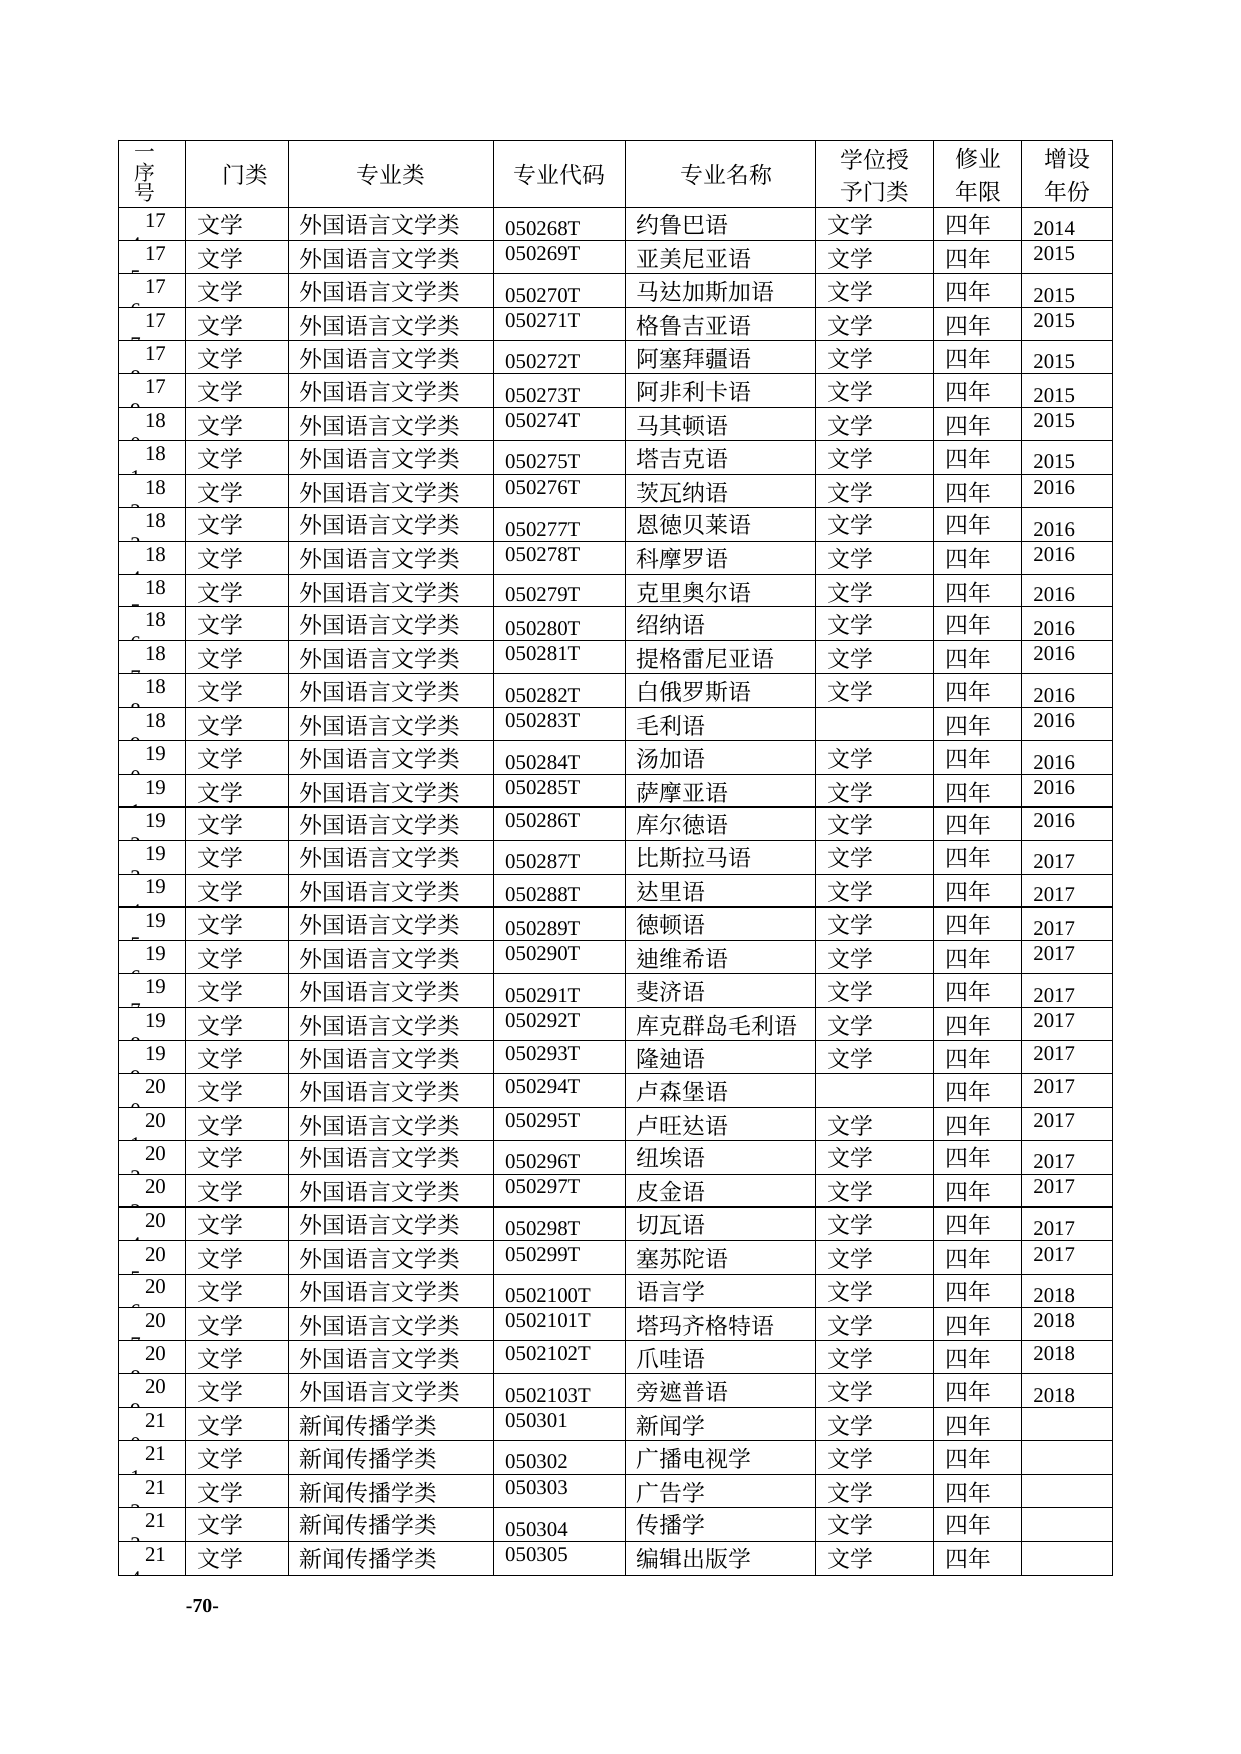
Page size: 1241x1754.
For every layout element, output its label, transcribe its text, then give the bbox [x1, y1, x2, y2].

table_header 一序号 [119, 141, 185, 207]
table_cell 文学 [816, 1275, 933, 1307]
table_cell 050268T [494, 208, 625, 240]
table_cell 四年 [934, 641, 1021, 673]
table_cell 恩徳贝莱语 [626, 508, 815, 541]
table_cell 212 [119, 1475, 185, 1507]
table_cell 四年 [934, 374, 1021, 407]
table_cell 四年 [934, 1308, 1021, 1340]
table_cell [1022, 1508, 1112, 1541]
table_cell 四年 [934, 1275, 1021, 1307]
table_cell 四年 [934, 674, 1021, 707]
table_cell 外国语言文学类 [289, 1041, 493, 1073]
table_cell 182 [119, 475, 185, 507]
table_cell 177 [119, 308, 185, 340]
table_cell 文学 [816, 1208, 933, 1240]
table_cell 科摩罗语 [626, 542, 815, 573]
table_cell 外国语言文学类 [289, 274, 493, 307]
table_cell 四年 [934, 1408, 1021, 1440]
table_cell 文学 [186, 1308, 288, 1340]
table_cell 皮金语 [626, 1175, 815, 1206]
table_cell 四年 [934, 274, 1021, 307]
table_cell 传播学 [626, 1508, 815, 1541]
table_cell 196 [119, 941, 185, 973]
table_cell 181 [119, 441, 185, 473]
table_cell 2016 [1022, 475, 1112, 507]
table_cell 文学 [816, 875, 933, 906]
table_cell 2017 [1022, 1041, 1112, 1073]
table_cell 文学 [816, 542, 933, 573]
table_cell 185 [119, 575, 185, 606]
table_cell 2016 [1022, 542, 1112, 573]
table_cell 塔吉克语 [626, 441, 815, 473]
table_cell 050282T [494, 674, 625, 707]
table_cell 文学 [186, 1041, 288, 1073]
table_cell 2017 [1022, 1108, 1112, 1139]
table_cell 2014 [1022, 208, 1112, 240]
table_cell 四年 [934, 1441, 1021, 1473]
table_cell 亚美尼亚语 [626, 241, 815, 273]
table_cell 四年 [934, 908, 1021, 940]
table_cell 050287T [494, 841, 625, 873]
table_cell 四年 [934, 1508, 1021, 1541]
table_cell 050304 [494, 1508, 625, 1541]
table_cell 外国语言文学类 [289, 542, 493, 573]
table_cell 050290T [494, 941, 625, 973]
table_cell 文学 [186, 908, 288, 940]
table_cell 文学 [186, 441, 288, 473]
table_cell 文学 [816, 1475, 933, 1507]
table_cell 徳顿语 [626, 908, 815, 940]
table_cell 文学 [186, 808, 288, 839]
table_cell 2017 [1022, 1241, 1112, 1273]
table_cell 外国语言文学类 [289, 674, 493, 707]
table_cell 旁遮普语 [626, 1374, 815, 1407]
table_cell 178 [119, 341, 185, 373]
table_cell 050291T [494, 974, 625, 1007]
table_cell 外国语言文学类 [289, 641, 493, 673]
table_cell 192 [119, 808, 185, 839]
table_cell 四年 [934, 1241, 1021, 1273]
table_cell 库尔徳语 [626, 808, 815, 839]
table_cell 2016 [1022, 508, 1112, 541]
table_cell 四年 [934, 607, 1021, 640]
table_cell 187 [119, 641, 185, 673]
table_cell 050295T [494, 1108, 625, 1139]
table_cell 四年 [934, 841, 1021, 873]
table_cell 179 [119, 374, 185, 407]
table_cell 050302 [494, 1441, 625, 1473]
table_cell [816, 708, 933, 740]
table_cell 文学 [816, 1141, 933, 1173]
table_cell 文学 [186, 1374, 288, 1407]
table_cell 文学 [186, 1208, 288, 1240]
table_cell 四年 [934, 508, 1021, 541]
table_cell 文学 [816, 441, 933, 473]
table_cell 195 [119, 908, 185, 940]
table_header 增设 年份 [1022, 141, 1112, 207]
table_header 专业名称 [626, 141, 815, 207]
table_cell 文学 [186, 1441, 288, 1473]
table_cell 文学 [816, 974, 933, 1007]
table_cell 外国语言文学类 [289, 741, 493, 774]
table_cell 050305 [494, 1542, 625, 1574]
table_cell 绍纳语 [626, 607, 815, 640]
table_cell 外国语言文学类 [289, 808, 493, 839]
table_cell 194 [119, 875, 185, 906]
table_cell 050299T [494, 1241, 625, 1273]
table_cell 2017 [1022, 841, 1112, 873]
table_cell 四年 [934, 1208, 1021, 1240]
table_cell 050272T [494, 341, 625, 373]
table_cell 塔玛齐格特语 [626, 1308, 815, 1340]
table_cell 2016 [1022, 775, 1112, 806]
table_cell 2016 [1022, 708, 1112, 740]
table_cell 050289T [494, 908, 625, 940]
table_cell 外国语言文学类 [289, 908, 493, 940]
table_cell 206 [119, 1275, 185, 1307]
table_cell 文学 [816, 841, 933, 873]
table_cell 文学 [186, 508, 288, 541]
table_cell 2018 [1022, 1374, 1112, 1407]
table_cell 四年 [934, 741, 1021, 774]
table_cell 文学 [816, 274, 933, 307]
table_cell 文学 [186, 1508, 288, 1541]
table_cell 四年 [934, 1175, 1021, 1206]
table_cell 文学 [816, 1441, 933, 1473]
table_cell 文学 [816, 908, 933, 940]
table_cell 库克群岛毛利语 [626, 1008, 815, 1040]
table_cell 卢森堡语 [626, 1074, 815, 1107]
table_cell 文学 [816, 1241, 933, 1273]
table_cell 阿塞拜疆语 [626, 341, 815, 373]
table_cell 格鲁吉亚语 [626, 308, 815, 340]
table_cell 塞苏陀语 [626, 1241, 815, 1273]
table_cell 文学 [186, 241, 288, 273]
table_cell 208 [119, 1341, 185, 1373]
table_cell 文学 [186, 575, 288, 606]
table_cell 四年 [934, 575, 1021, 606]
table_cell 文学 [186, 274, 288, 307]
table_cell 209 [119, 1374, 185, 1407]
table_cell 文学 [816, 1408, 933, 1440]
table_cell 斐济语 [626, 974, 815, 1007]
table_cell 马达加斯加语 [626, 274, 815, 307]
table_cell 文学 [186, 875, 288, 906]
table_cell 四年 [934, 475, 1021, 507]
table_cell [1022, 1441, 1112, 1473]
table_cell 四年 [934, 941, 1021, 973]
table_cell 四年 [934, 408, 1021, 439]
table_cell 文学 [186, 1275, 288, 1307]
table_cell 广告学 [626, 1475, 815, 1507]
table_cell 214 [119, 1542, 185, 1574]
table_cell 211 [119, 1441, 185, 1473]
table_cell 四年 [934, 775, 1021, 806]
table_cell 外国语言文学类 [289, 1175, 493, 1206]
table_cell 2017 [1022, 1141, 1112, 1173]
table_cell 2016 [1022, 641, 1112, 673]
table_cell 200 [119, 1074, 185, 1107]
table_cell 文学 [186, 475, 288, 507]
table_cell 2017 [1022, 1208, 1112, 1240]
table_cell 0502101T [494, 1308, 625, 1340]
table_header 专业类 [289, 141, 493, 207]
table_cell 外国语言文学类 [289, 308, 493, 340]
table_cell 文学 [186, 1008, 288, 1040]
table_cell 0502103T [494, 1374, 625, 1407]
table_cell 文学 [816, 208, 933, 240]
table_cell 050271T [494, 308, 625, 340]
table_cell 外国语言文学类 [289, 775, 493, 806]
table_cell 202 [119, 1141, 185, 1173]
table_cell 201 [119, 1108, 185, 1139]
table_cell 050288T [494, 875, 625, 906]
table_cell 比斯拉马语 [626, 841, 815, 873]
table_cell 文学 [816, 1374, 933, 1407]
table_cell 四年 [934, 1074, 1021, 1107]
table_cell 2015 [1022, 374, 1112, 407]
table_cell 文学 [186, 374, 288, 407]
table_cell 四年 [934, 875, 1021, 906]
table_cell 050280T [494, 607, 625, 640]
table_cell 205 [119, 1241, 185, 1273]
table_cell 新闻传播学类 [289, 1542, 493, 1574]
table_cell 约鲁巴语 [626, 208, 815, 240]
table_cell 050278T [494, 542, 625, 573]
table_cell 198 [119, 1008, 185, 1040]
table_cell 050276T [494, 475, 625, 507]
table_cell 2017 [1022, 875, 1112, 906]
table_cell 188 [119, 674, 185, 707]
table_cell 四年 [934, 1108, 1021, 1139]
table_cell 文学 [816, 741, 933, 774]
table_cell 050270T [494, 274, 625, 307]
table_cell 2016 [1022, 674, 1112, 707]
table_cell 外国语言文学类 [289, 1341, 493, 1373]
table_header 门类 [186, 141, 288, 207]
table_cell 050294T [494, 1074, 625, 1107]
table_cell 193 [119, 841, 185, 873]
table_cell 0502100T [494, 1275, 625, 1307]
table_cell 四年 [934, 974, 1021, 1007]
table_cell 050281T [494, 641, 625, 673]
table_cell 外国语言文学类 [289, 374, 493, 407]
table_cell 茨瓦纳语 [626, 475, 815, 507]
table_cell 189 [119, 708, 185, 740]
table_cell [1022, 1542, 1112, 1574]
table_cell 2018 [1022, 1308, 1112, 1340]
table_cell 外国语言文学类 [289, 1141, 493, 1173]
table_cell 183 [119, 508, 185, 541]
table_cell 白俄罗斯语 [626, 674, 815, 707]
table_cell [1022, 1475, 1112, 1507]
table_cell 阿非利卡语 [626, 374, 815, 407]
table_cell 四年 [934, 341, 1021, 373]
table_cell 迪维希语 [626, 941, 815, 973]
table_cell 文学 [186, 1408, 288, 1440]
table_cell 四年 [934, 1475, 1021, 1507]
table_cell 050284T [494, 741, 625, 774]
table_cell 四年 [934, 808, 1021, 839]
table_cell 文学 [816, 341, 933, 373]
table_cell 0502102T [494, 1341, 625, 1373]
table_cell 外国语言文学类 [289, 841, 493, 873]
table_cell 199 [119, 1041, 185, 1073]
table_cell 外国语言文学类 [289, 575, 493, 606]
table_cell 050296T [494, 1141, 625, 1173]
table_cell 2017 [1022, 974, 1112, 1007]
table_cell 文学 [186, 1241, 288, 1273]
table_cell 207 [119, 1308, 185, 1340]
table_cell 050285T [494, 775, 625, 806]
table_cell 文学 [816, 241, 933, 273]
table_cell 文学 [816, 1008, 933, 1040]
table_cell 文学 [816, 1041, 933, 1073]
table_cell 新闻传播学类 [289, 1441, 493, 1473]
table_cell 新闻传播学类 [289, 1508, 493, 1541]
table_cell 外国语言文学类 [289, 1208, 493, 1240]
table_cell 050274T [494, 408, 625, 439]
table_cell 外国语言文学类 [289, 1275, 493, 1307]
table_cell 新闻传播学类 [289, 1408, 493, 1440]
table_cell 外国语言文学类 [289, 708, 493, 740]
table_cell 文学 [186, 674, 288, 707]
table_cell 编辑出版学 [626, 1542, 815, 1574]
table_cell 2017 [1022, 908, 1112, 940]
table_cell 文学 [186, 641, 288, 673]
table_cell 外国语言文学类 [289, 607, 493, 640]
table_cell 文学 [816, 941, 933, 973]
table_cell 050292T [494, 1008, 625, 1040]
table_cell 达里语 [626, 875, 815, 906]
table_cell 文学 [816, 408, 933, 439]
table_cell 文学 [816, 1108, 933, 1139]
table_cell 文学 [816, 674, 933, 707]
table_cell 文学 [186, 974, 288, 1007]
table_cell 2017 [1022, 1008, 1112, 1040]
table_cell 2015 [1022, 441, 1112, 473]
table_cell 四年 [934, 1008, 1021, 1040]
table_cell 2016 [1022, 741, 1112, 774]
table_cell 文学 [186, 408, 288, 439]
table_cell 2015 [1022, 274, 1112, 307]
table_cell 四年 [934, 1141, 1021, 1173]
table_cell 四年 [934, 308, 1021, 340]
table_cell 外国语言文学类 [289, 1008, 493, 1040]
table_cell 纽埃语 [626, 1141, 815, 1173]
table_cell 文学 [186, 1141, 288, 1173]
table_cell 文学 [816, 374, 933, 407]
table_cell 文学 [186, 1542, 288, 1574]
table_cell 175 [119, 241, 185, 273]
table_cell 外国语言文学类 [289, 1108, 493, 1139]
table_cell 文学 [186, 308, 288, 340]
table_cell 四年 [934, 1542, 1021, 1574]
table_cell 050269T [494, 241, 625, 273]
table_cell 新闻学 [626, 1408, 815, 1440]
table_header 学位授 予门类 [816, 141, 933, 207]
table_cell 文学 [186, 775, 288, 806]
table_cell 文学 [186, 941, 288, 973]
table_cell 2015 [1022, 241, 1112, 273]
table_cell 四年 [934, 208, 1021, 240]
table_cell 2018 [1022, 1341, 1112, 1373]
table_cell 文学 [186, 741, 288, 774]
table_cell 050283T [494, 708, 625, 740]
table_cell 外国语言文学类 [289, 441, 493, 473]
table_cell 新闻传播学类 [289, 1475, 493, 1507]
table_cell 文学 [816, 1308, 933, 1340]
table_cell 2018 [1022, 1275, 1112, 1307]
table_cell 文学 [186, 708, 288, 740]
table_cell 外国语言文学类 [289, 1308, 493, 1340]
table_cell 190 [119, 741, 185, 774]
table_cell 184 [119, 542, 185, 573]
table_cell 外国语言文学类 [289, 941, 493, 973]
table_cell 马其顿语 [626, 408, 815, 439]
table_cell 2016 [1022, 808, 1112, 839]
table_cell 050277T [494, 508, 625, 541]
table_cell 文学 [816, 1542, 933, 1574]
table_cell 213 [119, 1508, 185, 1541]
table_cell 外国语言文学类 [289, 408, 493, 439]
table_cell 文学 [816, 1508, 933, 1541]
table_cell 外国语言文学类 [289, 875, 493, 906]
table_cell 文学 [816, 575, 933, 606]
table_cell 176 [119, 274, 185, 307]
table_cell 2015 [1022, 341, 1112, 373]
table_cell 203 [119, 1175, 185, 1206]
table_cell 197 [119, 974, 185, 1007]
table_cell 2017 [1022, 1074, 1112, 1107]
table_cell 2016 [1022, 575, 1112, 606]
table_header 专业代码 [494, 141, 625, 207]
table_cell 2017 [1022, 1175, 1112, 1206]
table_cell [816, 1074, 933, 1107]
table_cell 050293T [494, 1041, 625, 1073]
table_cell 四年 [934, 1341, 1021, 1373]
table_cell 文学 [816, 775, 933, 806]
table_cell 文学 [186, 1475, 288, 1507]
table_cell 四年 [934, 708, 1021, 740]
table_cell 四年 [934, 1041, 1021, 1073]
table_cell 外国语言文学类 [289, 475, 493, 507]
table_cell 切瓦语 [626, 1208, 815, 1240]
table_cell 文学 [186, 1341, 288, 1373]
table_cell 汤加语 [626, 741, 815, 774]
table_cell 四年 [934, 441, 1021, 473]
table_cell 四年 [934, 1374, 1021, 1407]
table_cell 语言学 [626, 1275, 815, 1307]
table_cell 外国语言文学类 [289, 341, 493, 373]
table_cell 050297T [494, 1175, 625, 1206]
table_cell 文学 [186, 1175, 288, 1206]
table_cell 文学 [186, 542, 288, 573]
table_cell 174 [119, 208, 185, 240]
table_cell 广播电视学 [626, 1441, 815, 1473]
table_cell 提格雷尼亚语 [626, 641, 815, 673]
table_cell 文学 [816, 607, 933, 640]
table_cell 外国语言文学类 [289, 208, 493, 240]
table_cell 卢旺达语 [626, 1108, 815, 1139]
table_cell 文学 [186, 208, 288, 240]
table_cell 050273T [494, 374, 625, 407]
table_cell 外国语言文学类 [289, 241, 493, 273]
table_cell 外国语言文学类 [289, 508, 493, 541]
table_cell 050279T [494, 575, 625, 606]
table_cell 204 [119, 1208, 185, 1240]
table_cell 050298T [494, 1208, 625, 1240]
table_cell 文学 [816, 308, 933, 340]
table_cell 文学 [186, 841, 288, 873]
table_cell 萨摩亚语 [626, 775, 815, 806]
table_cell 210 [119, 1408, 185, 1440]
table_cell 毛利语 [626, 708, 815, 740]
table_cell 050301 [494, 1408, 625, 1440]
table_cell 文学 [186, 607, 288, 640]
table_cell 050275T [494, 441, 625, 473]
table_cell 爪哇语 [626, 1341, 815, 1373]
table_cell 186 [119, 607, 185, 640]
table_cell 文学 [816, 508, 933, 541]
table_cell 文学 [816, 475, 933, 507]
table_cell 文学 [816, 1175, 933, 1206]
table_cell [1022, 1408, 1112, 1440]
table_cell 外国语言文学类 [289, 1241, 493, 1273]
table_cell 180 [119, 408, 185, 439]
table_cell 2016 [1022, 607, 1112, 640]
table_cell 四年 [934, 241, 1021, 273]
table_cell 四年 [934, 542, 1021, 573]
table_cell 文学 [186, 1108, 288, 1139]
table_cell 050303 [494, 1475, 625, 1507]
table_cell 文学 [186, 1074, 288, 1107]
table_cell 文学 [816, 1341, 933, 1373]
table_cell 2015 [1022, 308, 1112, 340]
table_header 修业 年限 [934, 141, 1021, 207]
table_cell 2017 [1022, 941, 1112, 973]
table_cell 2015 [1022, 408, 1112, 439]
table_cell 外国语言文学类 [289, 974, 493, 1007]
table_cell 克里奥尔语 [626, 575, 815, 606]
table_cell 文学 [816, 808, 933, 839]
table_cell 文学 [816, 641, 933, 673]
table_cell 隆迪语 [626, 1041, 815, 1073]
table_cell 191 [119, 775, 185, 806]
table_cell 外国语言文学类 [289, 1374, 493, 1407]
table_cell 外国语言文学类 [289, 1074, 493, 1107]
table_cell 050286T [494, 808, 625, 839]
table_cell 文学 [186, 341, 288, 373]
